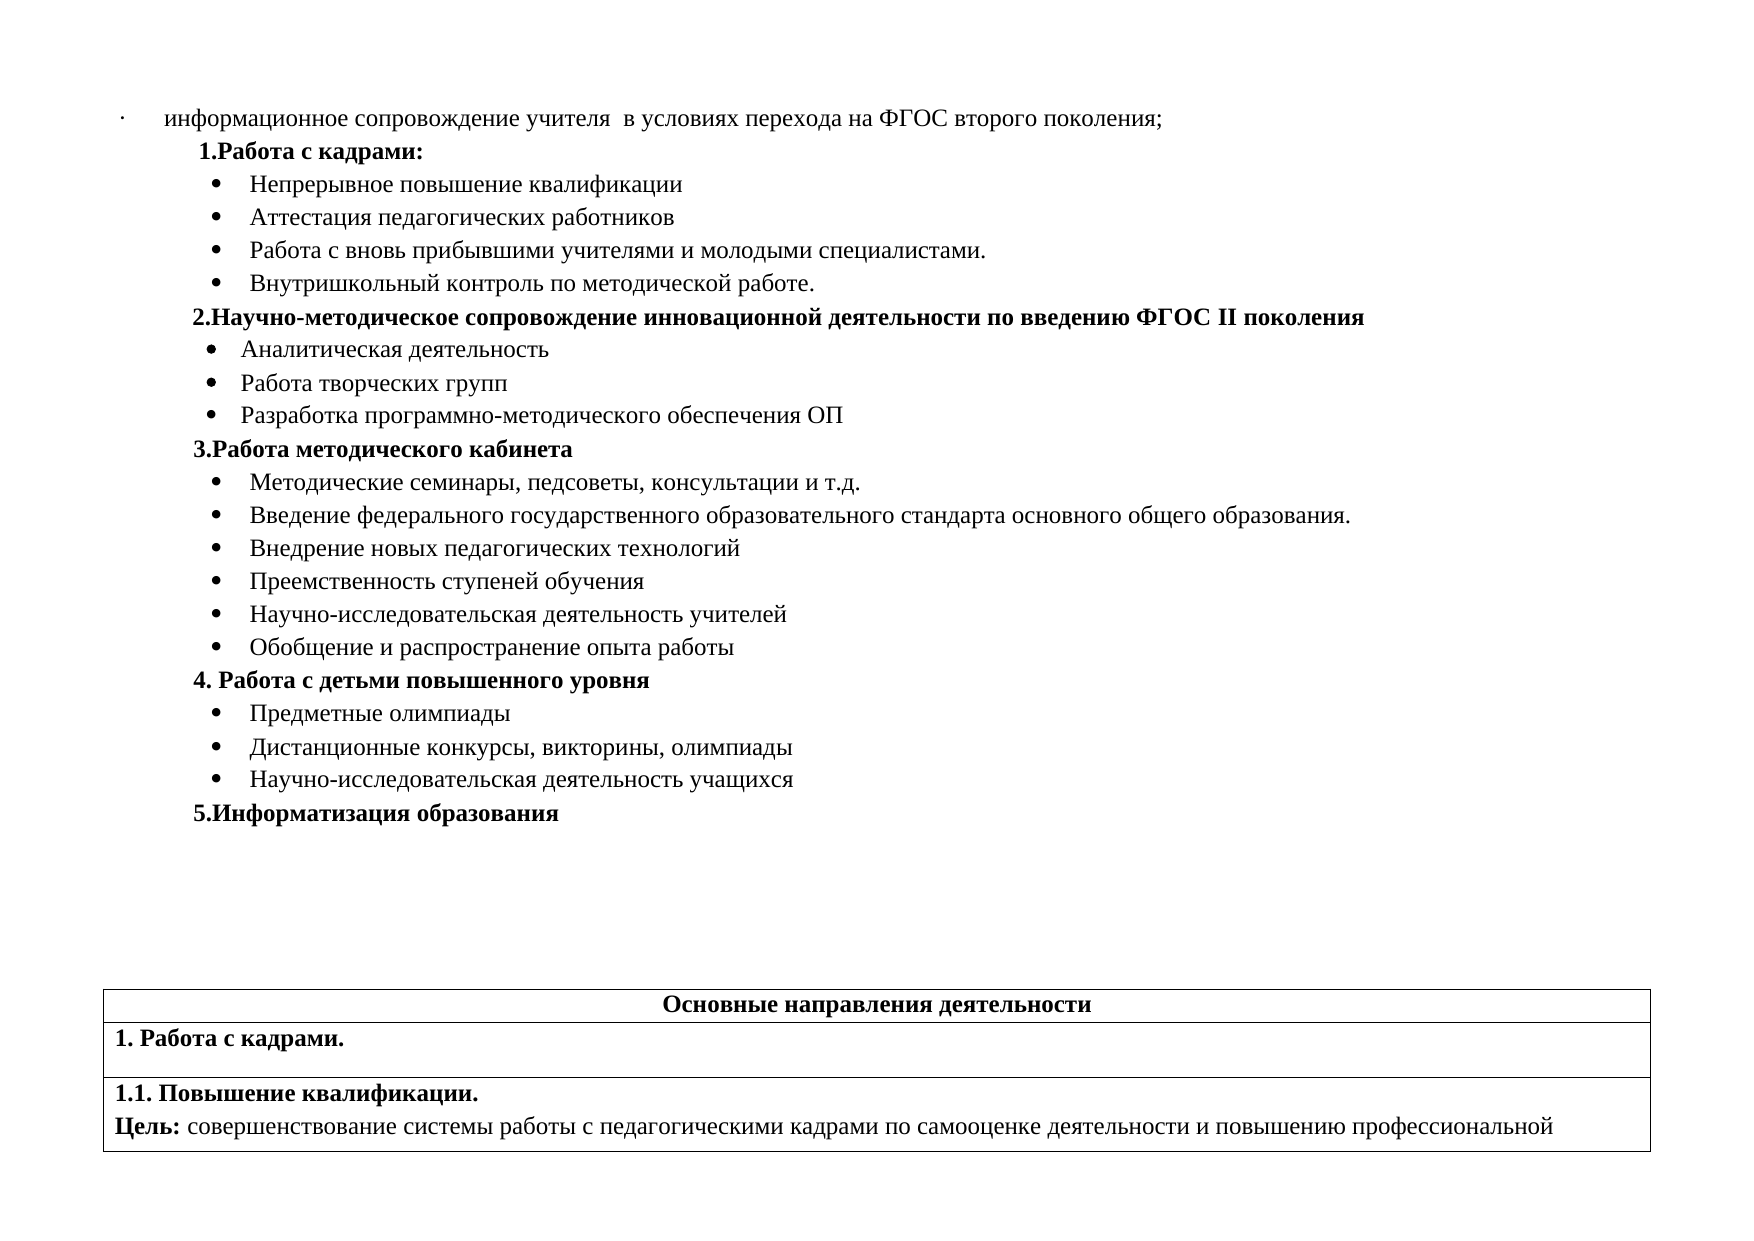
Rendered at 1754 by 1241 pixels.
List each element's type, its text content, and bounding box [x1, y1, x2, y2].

list Научно-исследовательская деятельность учителей [212, 599, 1636, 628]
text 1.Работа с кадрами: [118, 136, 1636, 165]
list Обобщение и распространение опыта работы [212, 632, 1636, 661]
list Методические семинары, педсоветы, консультации и т.д. [212, 467, 1636, 496]
text 4. Работа с детьми повышенного уровня [118, 666, 1636, 694]
list Работа творческих групп [207, 368, 1636, 396]
list Непрерывное повышение квалификации [212, 169, 1636, 198]
list Дистанционные конкурсы, викторины, олимпиады [212, 732, 1636, 760]
text · информационное сопровождение учителя в условиях перехода на ФГОС второго поколения; [118, 103, 1636, 132]
list Научно-исследовательская деятельность учащихся [212, 764, 1636, 793]
list Аттестация педагогических работников [212, 202, 1636, 231]
text 3.Работа методического кабинета [118, 434, 1636, 462]
table_header Основные направления деятельности [104, 990, 1650, 1022]
list Разработка программно-методического обеспечения ОП [207, 401, 1636, 429]
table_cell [104, 1078, 1650, 1151]
list Предметные олимпиады [212, 698, 1636, 727]
list Внедрение новых педагогических технологий [212, 533, 1636, 562]
list Работа с вновь прибывшими учителями и молодыми специалистами. [212, 236, 1636, 264]
text 2.Научно-методическое сопровождение инновационной деятельности по введению ФГОС II поколения [118, 302, 1636, 330]
text 5.Информатизация образования [118, 798, 1636, 826]
list Преемственность ступеней обучения [212, 566, 1636, 595]
list Аналитическая деятельность [207, 334, 1636, 363]
table_cell 1. Работа с кадрами. [104, 1023, 1650, 1077]
list Введение федерального государственного образовательного стандарта основного общего образования. [212, 500, 1636, 529]
list Внутришкольный контроль по методической работе. [212, 268, 1636, 297]
